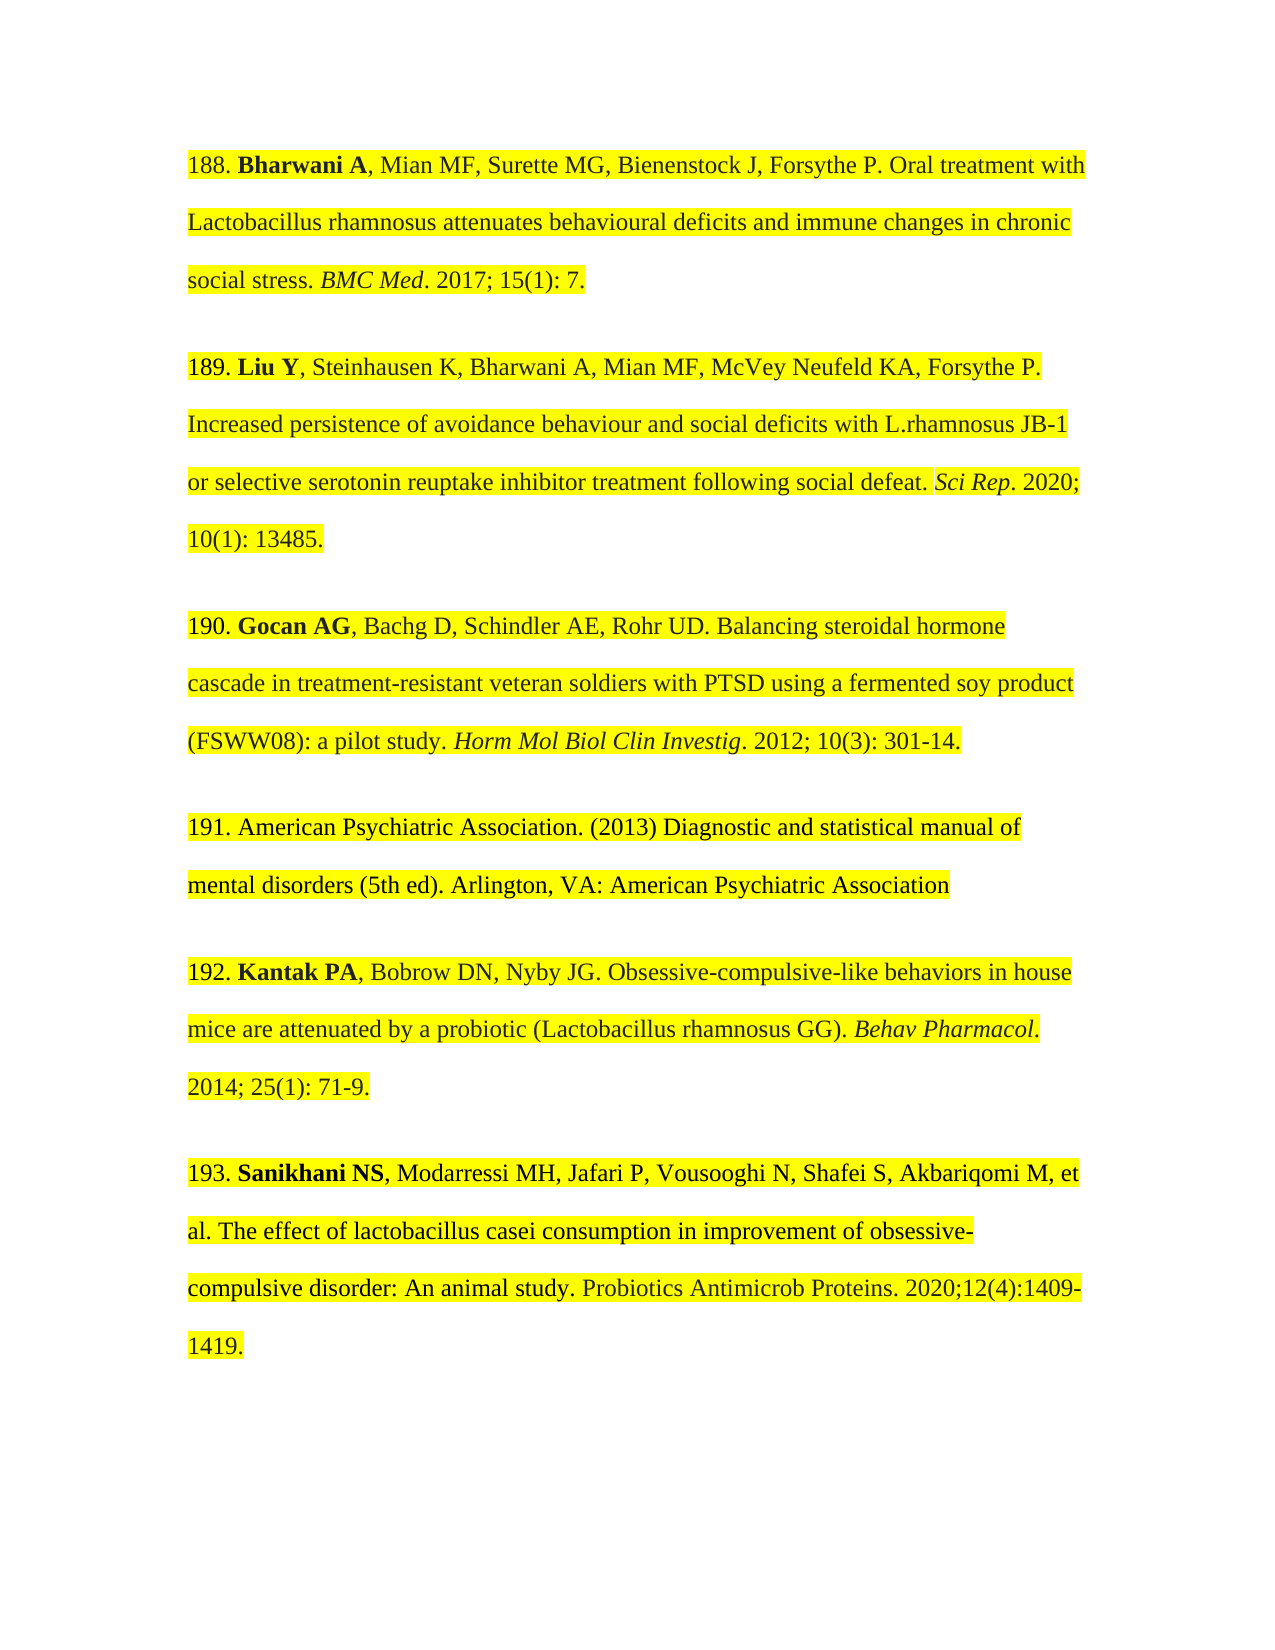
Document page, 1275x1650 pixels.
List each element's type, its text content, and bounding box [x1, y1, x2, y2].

text 193. Sanikhani NS, Modarressi MH, Jafari P, Vousooghi N, Shafei S, Akbariqomi M, et al. The effect of lactobacillus casei consumption in improvement of obsessive-compulsive disorder: An animal study. Probiotics Antimicrob Proteins. 2020;12(4):1409-1419. [187, 1158, 1087, 1359]
text 188. Bharwani A, Mian MF, Surette MG, Bienenstock J, Forsythe P. Oral treatment with Lactobacillus rhamnosus attenuates behavioural deficits and immune changes in chronic social stress. BMC Med. 2017; 15(1): 7. [187, 150, 1087, 294]
text 190. Gocan AG, Bachg D, Schindler AE, Rohr UD. Balancing steroidal hormone cascade in treatment-resistant veteran soldiers with PTSD using a fermented soy product (FSWW08): a pilot study. Horm Mol Biol Clin Investig. 2012; 10(3): 301-14. [187, 611, 1087, 754]
text 191. American Psychiatric Association. (2013) Diagnostic and statistical manual of mental disorders (5th ed). Arlington, VA: American Psychiatric Association [187, 812, 1087, 899]
text 192. Kantak PA, Bobrow DN, Nyby JG. Obsessive-compulsive-like behaviors in house mice are attenuated by a probiotic (Lactobacillus rhamnosus GG). Behav Pharmacol. 2014; 25(1): 71-9. [187, 957, 1087, 1100]
text 189. Liu Y, Steinhausen K, Bharwani A, Mian MF, McVey Neufeld KA, Forsythe P. Increased persistence of avoidance behaviour and social deficits with L.rhamnosus JB-1 or selective serotonin reuptake inhibitor treatment following social defeat. Sci Rep. 2020; 10(1): 13485. [187, 352, 1087, 553]
